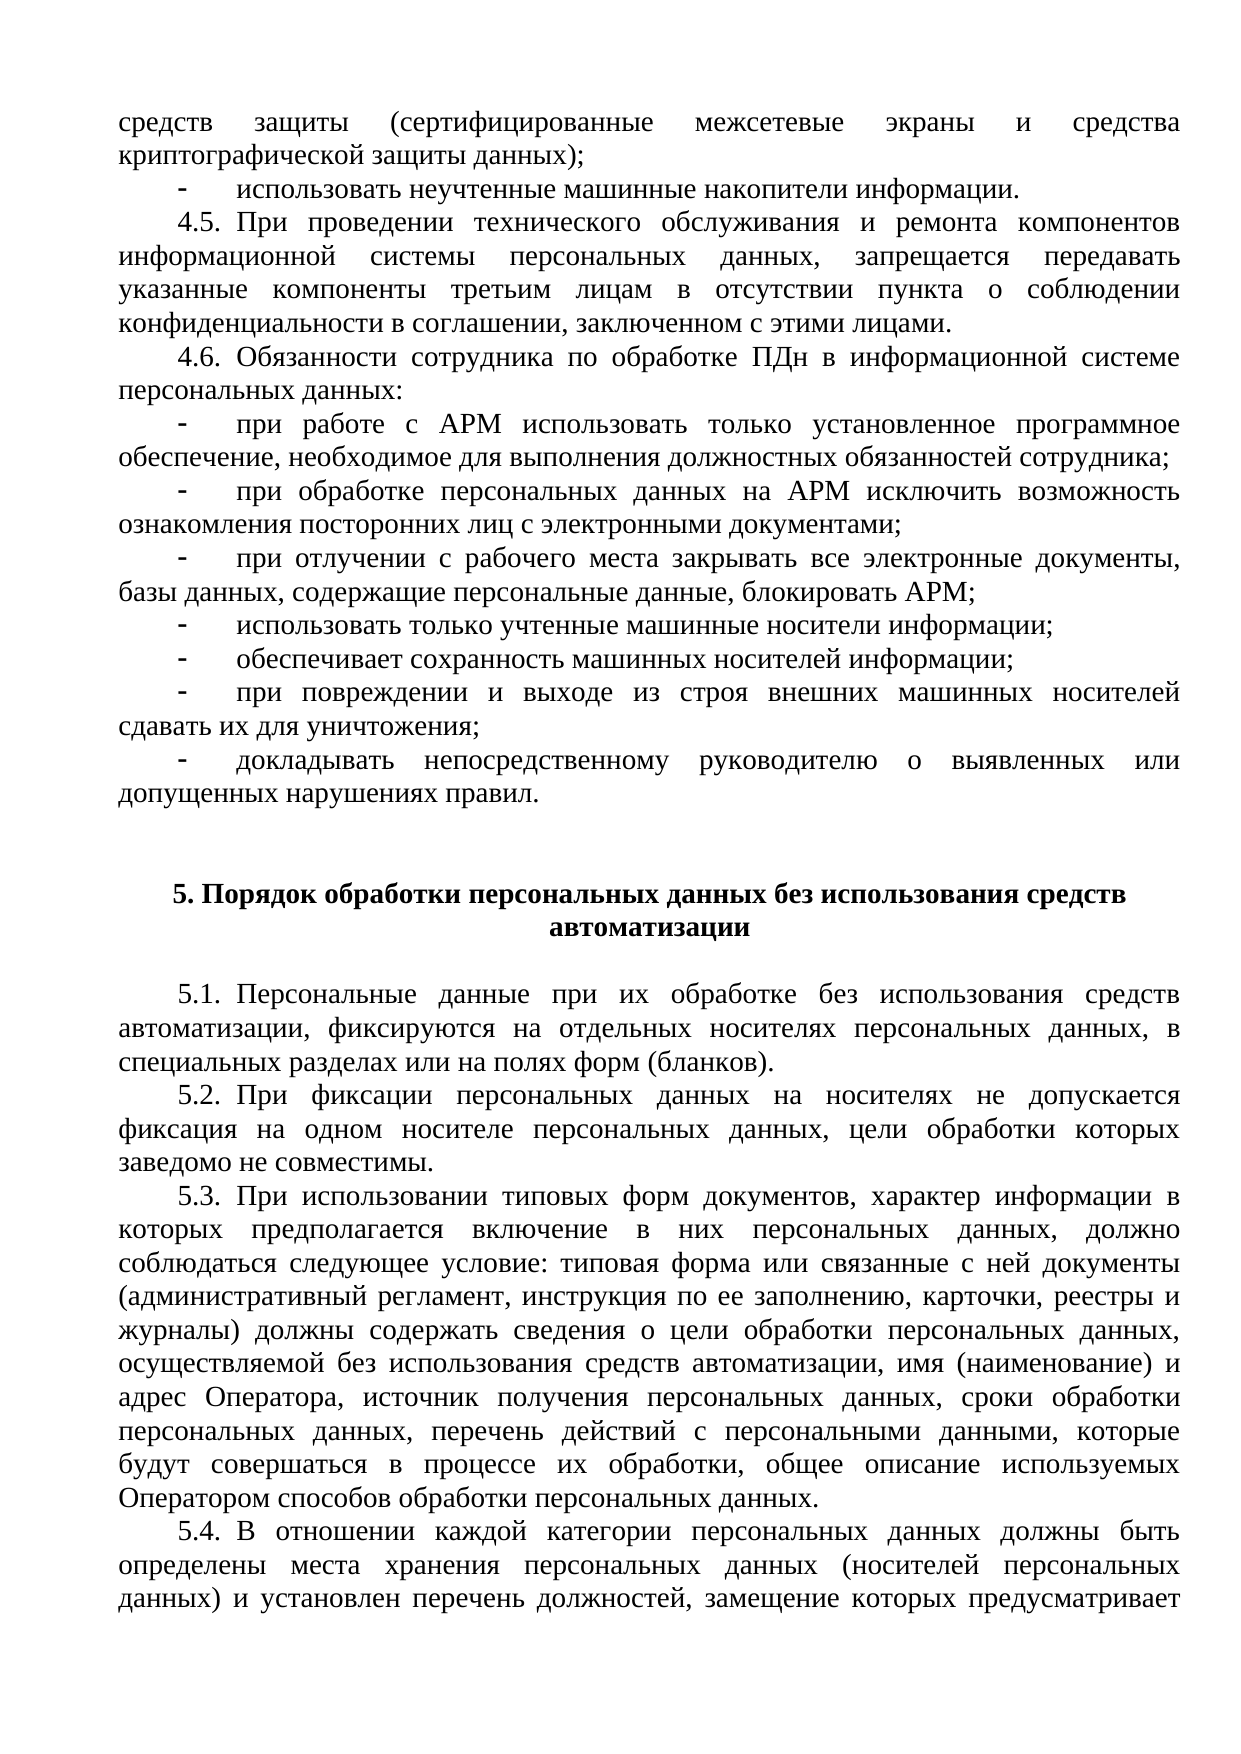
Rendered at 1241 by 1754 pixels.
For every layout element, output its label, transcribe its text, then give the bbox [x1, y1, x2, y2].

list При фиксации персональных данных на носителях не допускается фиксация на одном носителе персональных данных, цели обработки которых заведомо не совместимы. [118, 1077, 1181, 1178]
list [118, 1513, 1181, 1614]
list при обработке персональных данных на АРМ исключить возможность ознакомления посторонних лиц с электронными документами; [118, 473, 1181, 540]
list Персональные данные при их обработке без использования средств автоматизации, фиксируются на отдельных носителях персональных данных, в специальных разделах или на полях форм (бланков). [118, 977, 1181, 1077]
list при отлучении с рабочего места закрывать все электронные документы, базы данных, содержащие персональные данные, блокировать АРМ; [118, 540, 1181, 607]
list При проведении технического обслуживания и ремонта компонентов информационной системы персональных данных, запрещается передавать указанные компоненты третьим лицам в отсутствии пункта о соблюдении конфиденциальности в соглашении, заключенном с этими лицами. [118, 204, 1181, 339]
list докладывать непосредственному руководителю о выявленных или допущенных нарушениях правил. [118, 742, 1181, 809]
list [118, 104, 1181, 171]
list При использовании типовых форм документов, характер информации в которых предполагается включение в них персональных данных, должно соблюдаться следующее условие: типовая форма или связанные с ней документы (административный регламент, инструкция по ее заполнению, карточки, реестры и журналы) должны содержать сведения о цели обработки персональных данных, осуществляемой без использования средств автоматизации, имя (наименование) и адрес Оператора, источник получения персональных данных, сроки обработки персональных данных, перечень действий с персональными данными, которые будут совершаться в процессе их обработки, общее описание используемых Оператором способов обработки персональных данных. [118, 1178, 1181, 1513]
list обеспечивает сохранность машинных носителей информации; [118, 641, 1181, 674]
text 5. Порядок обработки персональных данных без использования средств автоматизации [118, 876, 1181, 943]
list использовать неучтенные машинные накопители информации. [118, 171, 1181, 204]
list при работе с АРМ использовать только установленное программное обеспечение, необходимое для выполнения должностных обязанностей сотрудника; [118, 406, 1181, 473]
list Обязанности сотрудника по обработке ПДн в информационной системе персональных данных: [118, 339, 1181, 406]
list использовать только учтенные машинные носители информации; [118, 607, 1181, 641]
list при повреждении и выходе из строя внешних машинных носителей сдавать их для уничтожения; [118, 674, 1181, 742]
